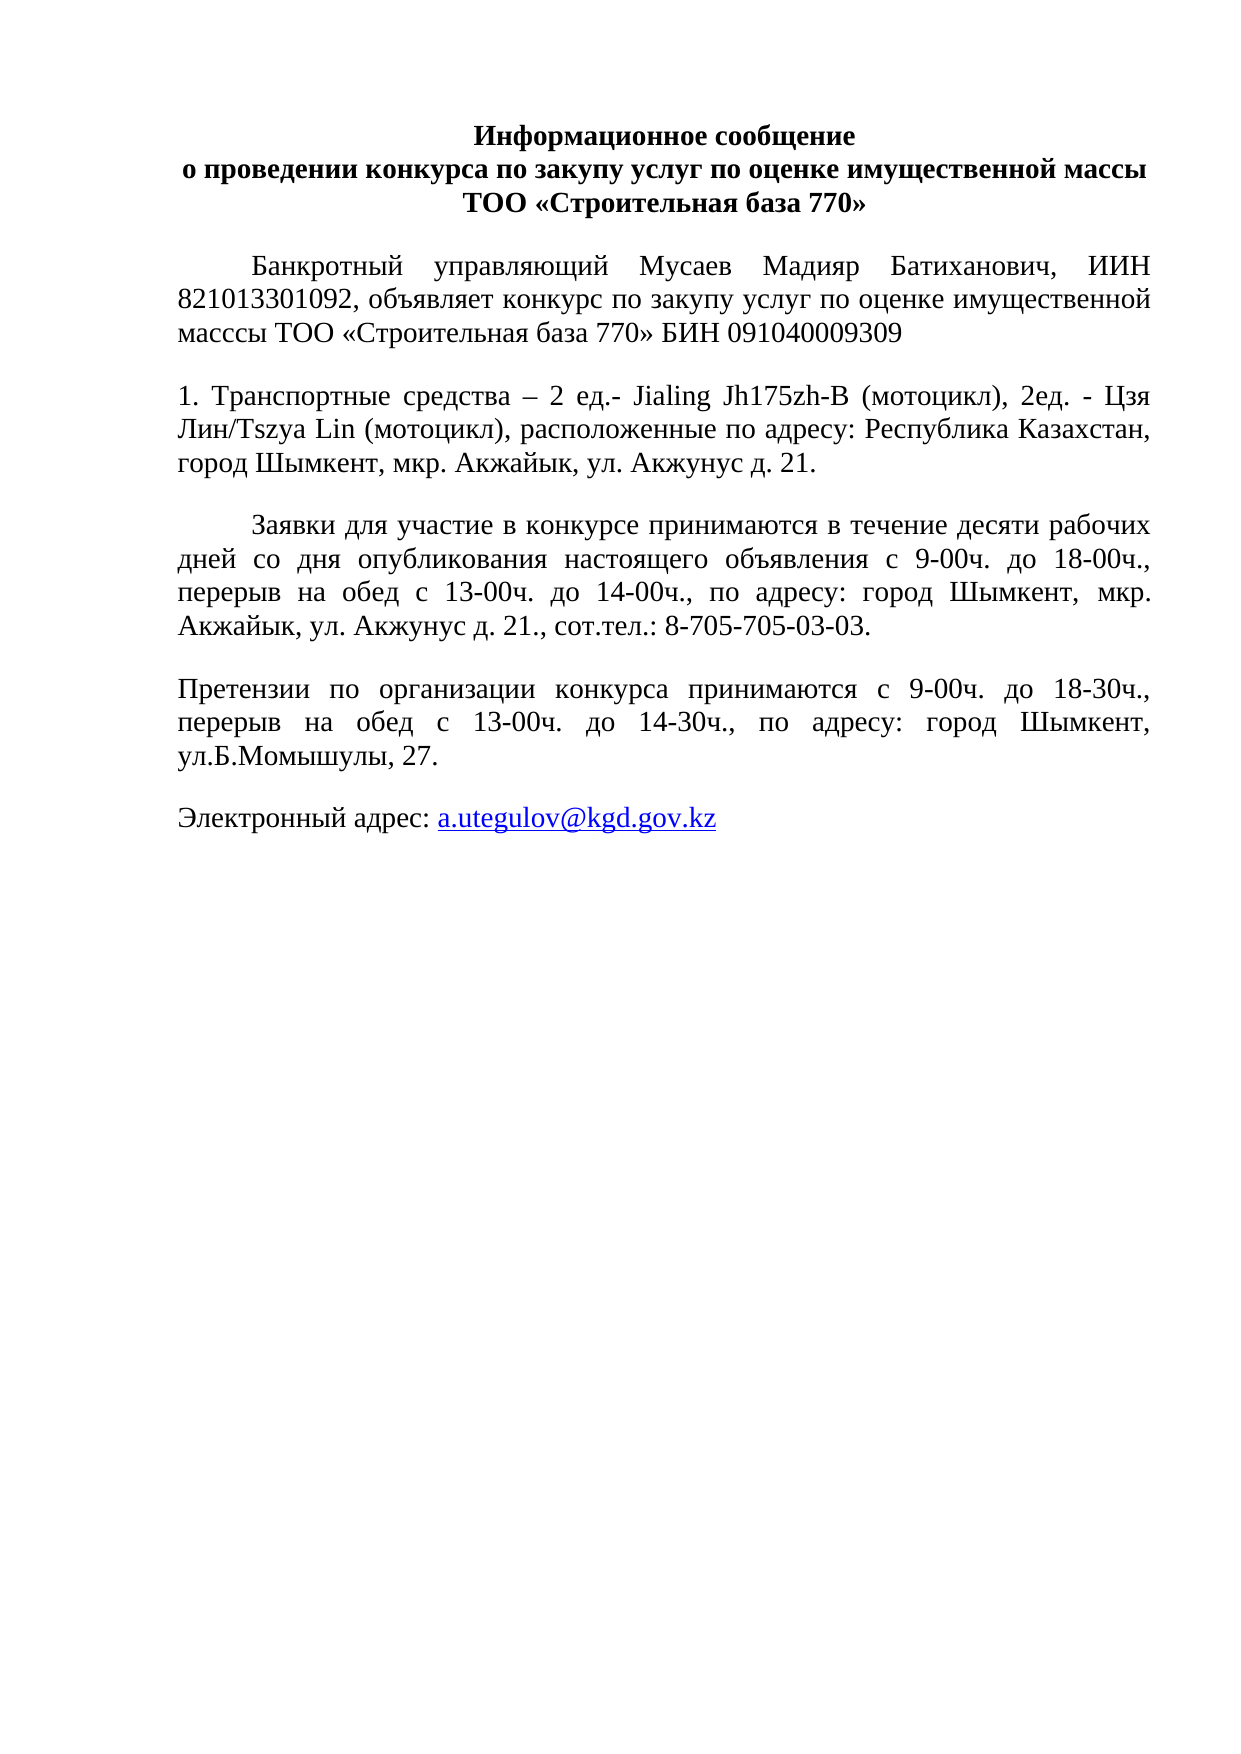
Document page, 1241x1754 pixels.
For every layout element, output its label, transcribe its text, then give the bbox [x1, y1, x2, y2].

text о проведении конкурса по закупу услуг по оценке имущественной массы ТОО «Строительная база 770» [177, 152, 1152, 219]
text Информационное сообщение [177, 118, 1152, 152]
text 1. Транспортные средства – 2 ед.- Jialing Jh175zh-B (мотоцикл), 2ед. - Цзя Лин/Tszya Lin (мотоцикл), расположенные по адресу: Республика Казахстан, город Шымкент, мкр. Акжайык, ул. Акжунус д. 21. [177, 378, 1152, 478]
text Претензии по организации конкурса принимаются с 9-00ч. до 18-30ч., перерыв на обед с 13-00ч. до 14-30ч., по адресу: город Шымкент, ул.Б.Момышулы, 27. [177, 671, 1152, 771]
text Заявки для участие в конкурсе принимаются в течение десяти рабочих дней со дня опубликования настоящего объявления с 9-00ч. до 18-00ч., перерыв на обед с 13-00ч. до 14-00ч., по адресу: город Шымкент, мкр. Акжайык, ул. Акжунус д. 21., сот.тел.: 8-705-705-03-03. [177, 507, 1152, 642]
text Банкротный управляющий Мусаев Мадияр Батиханович, ИИН 821013301092, объявляет конкурс по закупу услуг по оценке имущественной масссы ТОО «Строительная база 770» БИН 091040009309 [177, 248, 1152, 348]
text Электронный адрес: a.utegulov@kgd.gov.kz [177, 801, 1152, 834]
